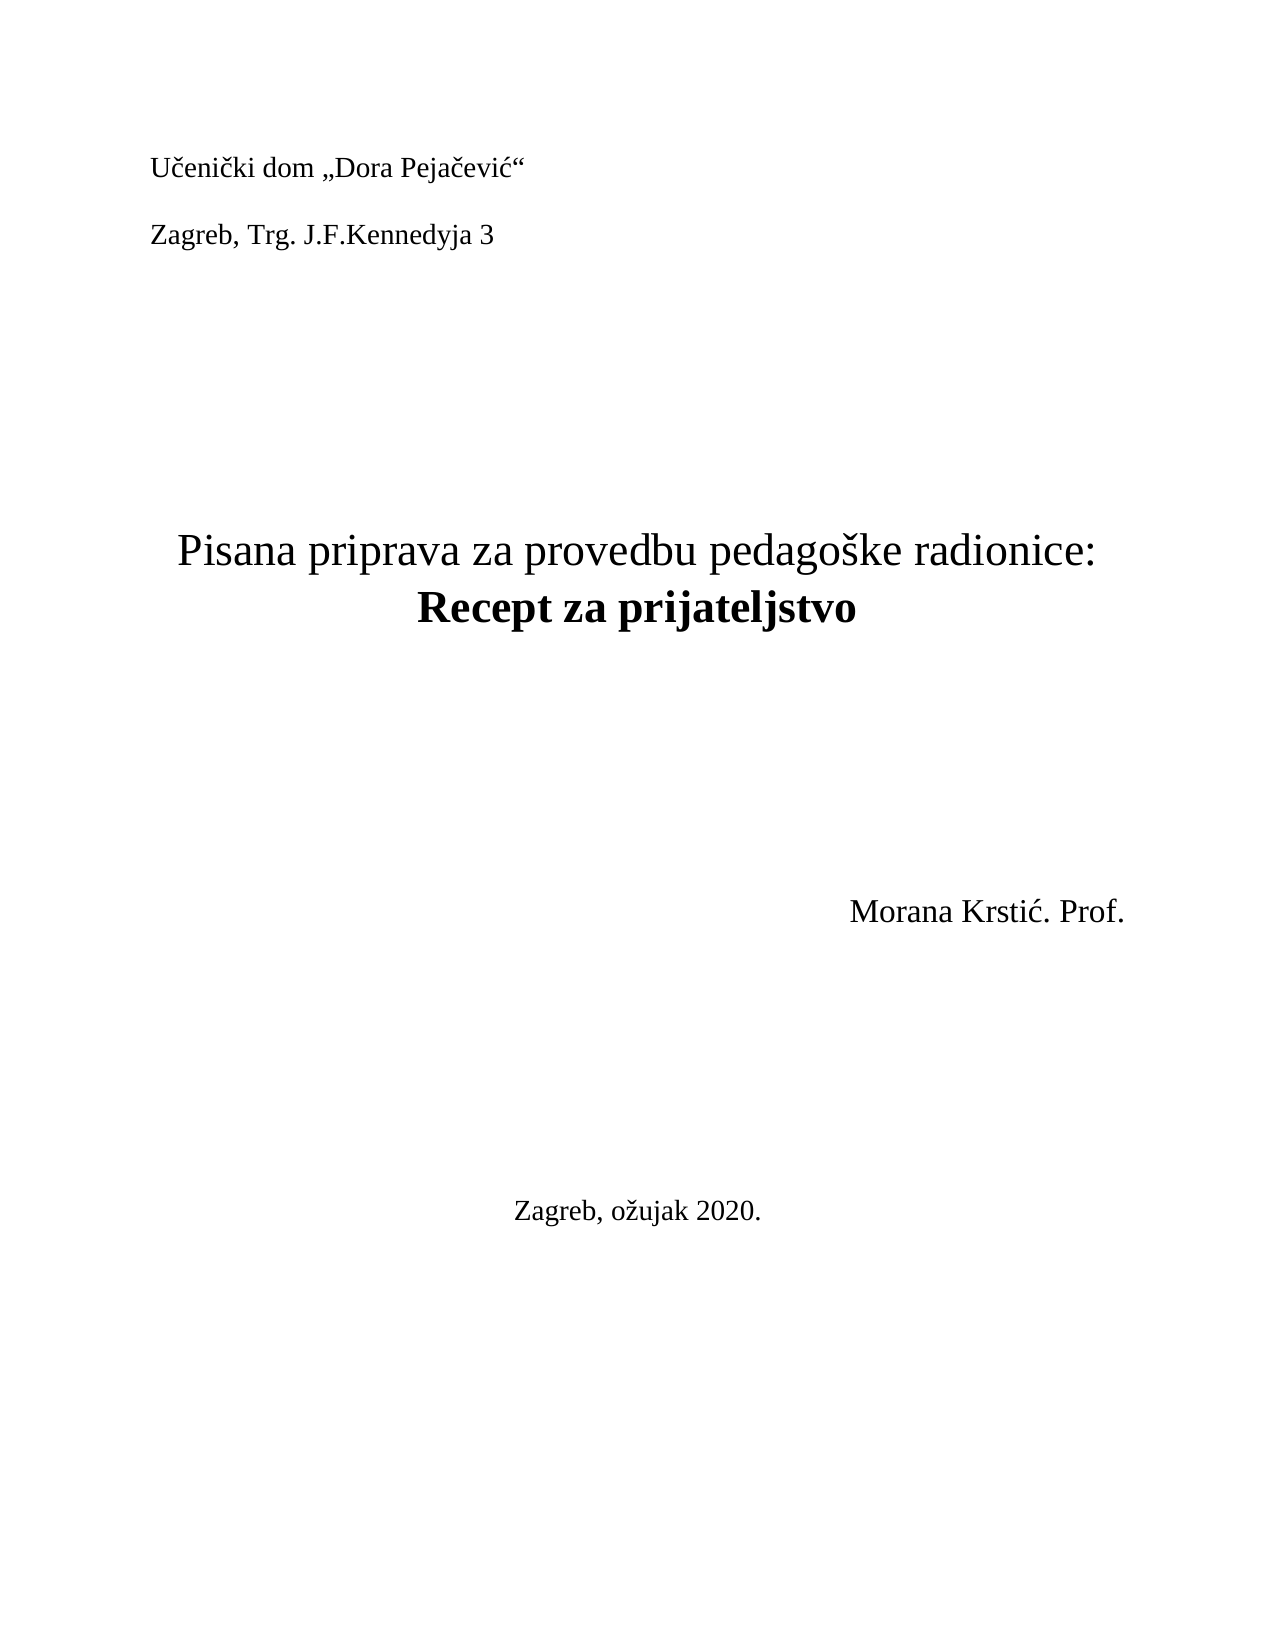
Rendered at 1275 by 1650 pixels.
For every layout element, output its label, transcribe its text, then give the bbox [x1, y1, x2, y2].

text Pisana priprava za provedbu pedagoške radionice: Recept za prijateljstvo [150, 522, 1125, 632]
text Zagreb, ožujak 2020. [150, 1193, 1125, 1227]
text Zagreb, Trg. J.F.Kennedyja 3 [150, 217, 1125, 251]
text Morana Krstić. Prof. [150, 891, 1125, 930]
text Učenički dom „Dora Pejačević“ [150, 150, 1125, 183]
